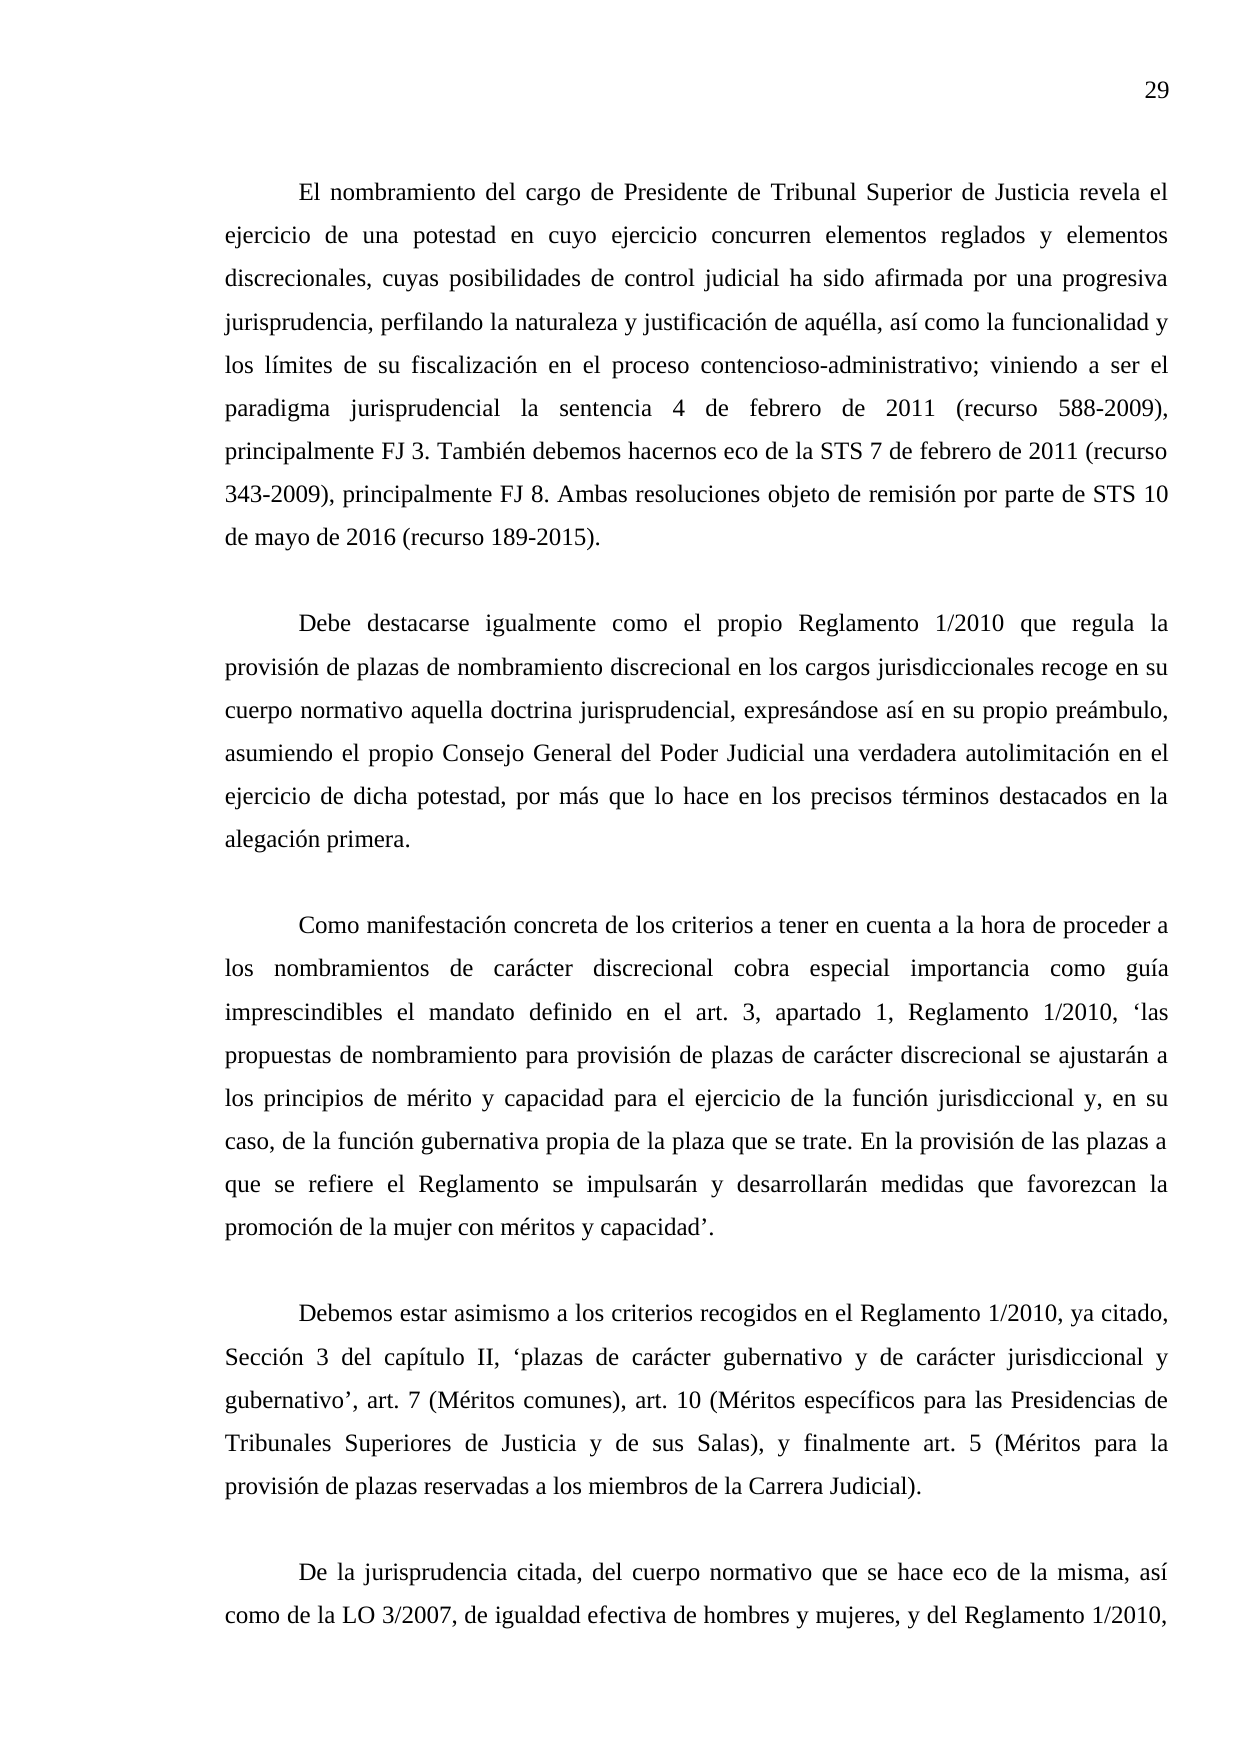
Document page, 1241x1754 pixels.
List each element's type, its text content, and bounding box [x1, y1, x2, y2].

text Como manifestación concreta de los criterios a tener en cuenta a la hora de proceder a los nombramientos de carácter discrecional cobra especial importancia como guía imprescindibles el mandato definido en el art. 3, apartado 1, Reglamento 1/2010, ‘las propuestas de nombramiento para provisión de plazas de carácter discrecional se ajustarán a los principios de mérito y capacidad para el ejercicio de la función jurisdiccional y, en su caso, de la función gubernativa propia de la plaza que se trate. En la provisión de las plazas a que se refiere el Reglamento se impulsarán y desarrollarán medidas que favorezcan la promoción de la mujer con méritos y capacidad’. [224, 910, 1169, 1241]
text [224, 1557, 1169, 1629]
text Debemos estar asimismo a los criterios recogidos en el Reglamento 1/2010, ya citado, Sección 3 del capítulo II, ‘plazas de carácter gubernativo y de carácter jurisdiccional y gubernativo’, art. 7 (Méritos comunes), art. 10 (Méritos específicos para las Presidencias de Tribunales Superiores de Justicia y de sus Salas), y finalmente art. 5 (Méritos para la provisión de plazas reservadas a los miembros de la Carrera Judicial). [224, 1298, 1169, 1500]
text El nombramiento del cargo de Presidente de Tribunal Superior de Justicia revela el ejercicio de una potestad en cuyo ejercicio concurren elementos reglados y elementos discrecionales, cuyas posibilidades de control judicial ha sido afirmada por una progresiva jurisprudencia, perfilando la naturaleza y justificación de aquélla, así como la funcionalidad y los límites de su fiscalización en el proceso contencioso-administrativo; viniendo a ser el paradigma jurisprudencial la sentencia 4 de febrero de 2011 (recurso 588-2009), principalmente FJ 3. También debemos hacernos eco de la STS 7 de febrero de 2011 (recurso 343-2009), principalmente FJ 8. Ambas resoluciones objeto de remisión por parte de STS 10 de mayo de 2016 (recurso 189-2015). [224, 177, 1169, 551]
text Debe destacarse igualmente como el propio Reglamento 1/2010 que regula la provisión de plazas de nombramiento discrecional en los cargos jurisdiccionales recoge en su cuerpo normativo aquella doctrina jurisprudencial, expresándose así en su propio preámbulo, asumiendo el propio Consejo General del Poder Judicial una verdadera autolimitación en el ejercicio de dicha potestad, por más que lo hace en los precisos términos destacados en la alegación primera. [224, 608, 1169, 853]
